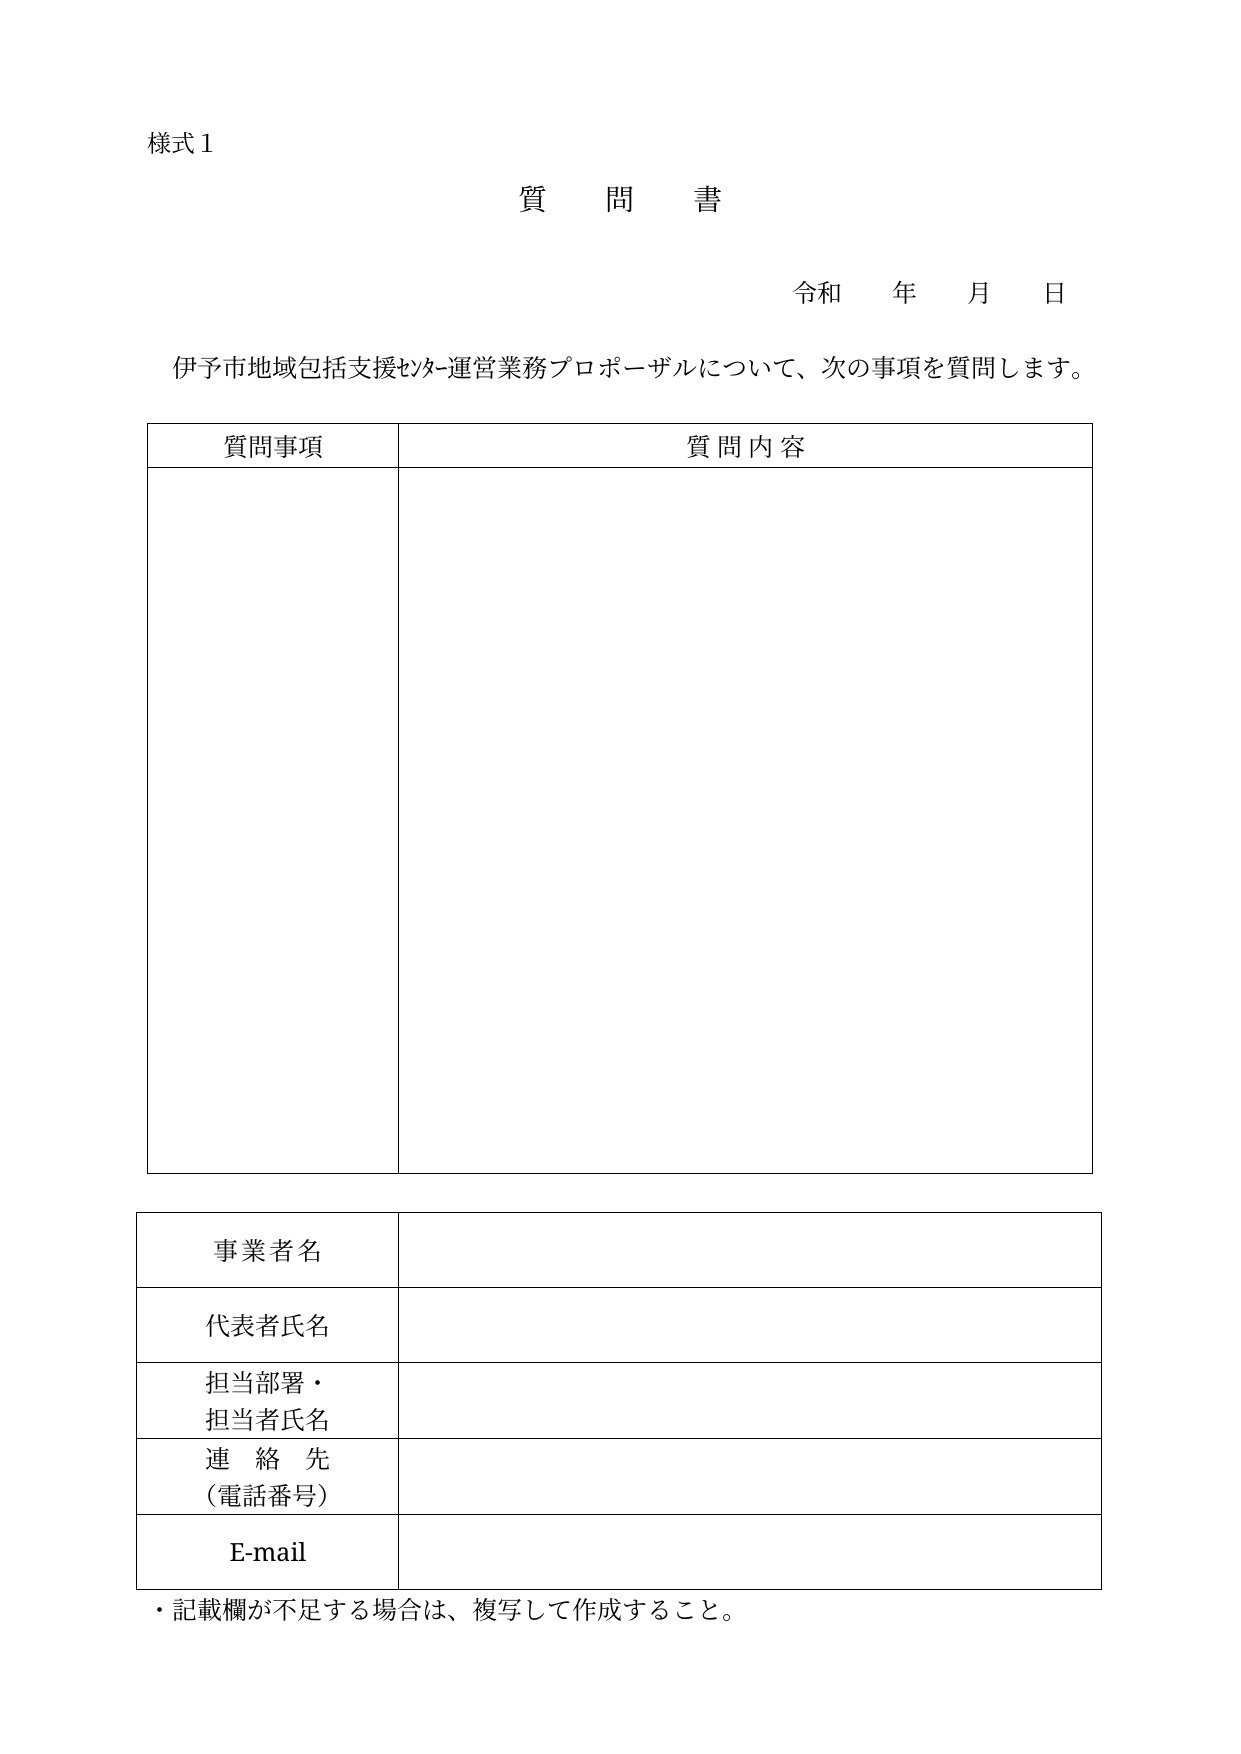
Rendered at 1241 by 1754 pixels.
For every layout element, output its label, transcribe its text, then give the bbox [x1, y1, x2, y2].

table_cell 担当部署・ 担当者氏名 [137, 1363, 398, 1438]
table_header [399, 1213, 1101, 1287]
table_cell [399, 468, 1092, 1173]
text ・記載欄が不足する場合は、複写して作成すること。 [148, 1590, 1092, 1627]
table_cell E-mail [137, 1515, 398, 1589]
table_cell 代表者氏名 [137, 1288, 398, 1362]
text 令和 年 月 日 [148, 273, 1067, 311]
table_cell [399, 1515, 1101, 1589]
table_cell [148, 468, 398, 1173]
text 様式１ [148, 123, 1092, 161]
table_cell [399, 1439, 1101, 1514]
table_cell [399, 1288, 1101, 1362]
table_header 質問事項 [148, 424, 398, 467]
table_header 質 問 内 容 [399, 424, 1092, 467]
table_cell 連 絡 先 （電話番号） [137, 1439, 398, 1514]
text 伊予市地域包括支援ｾﾝﾀｰ運営業務プロポーザルについて、次の事項を質問します。 [148, 348, 1092, 386]
text 質 問 書 [148, 161, 1092, 236]
table_header 事業者名 [137, 1213, 398, 1287]
table_cell [399, 1363, 1101, 1438]
